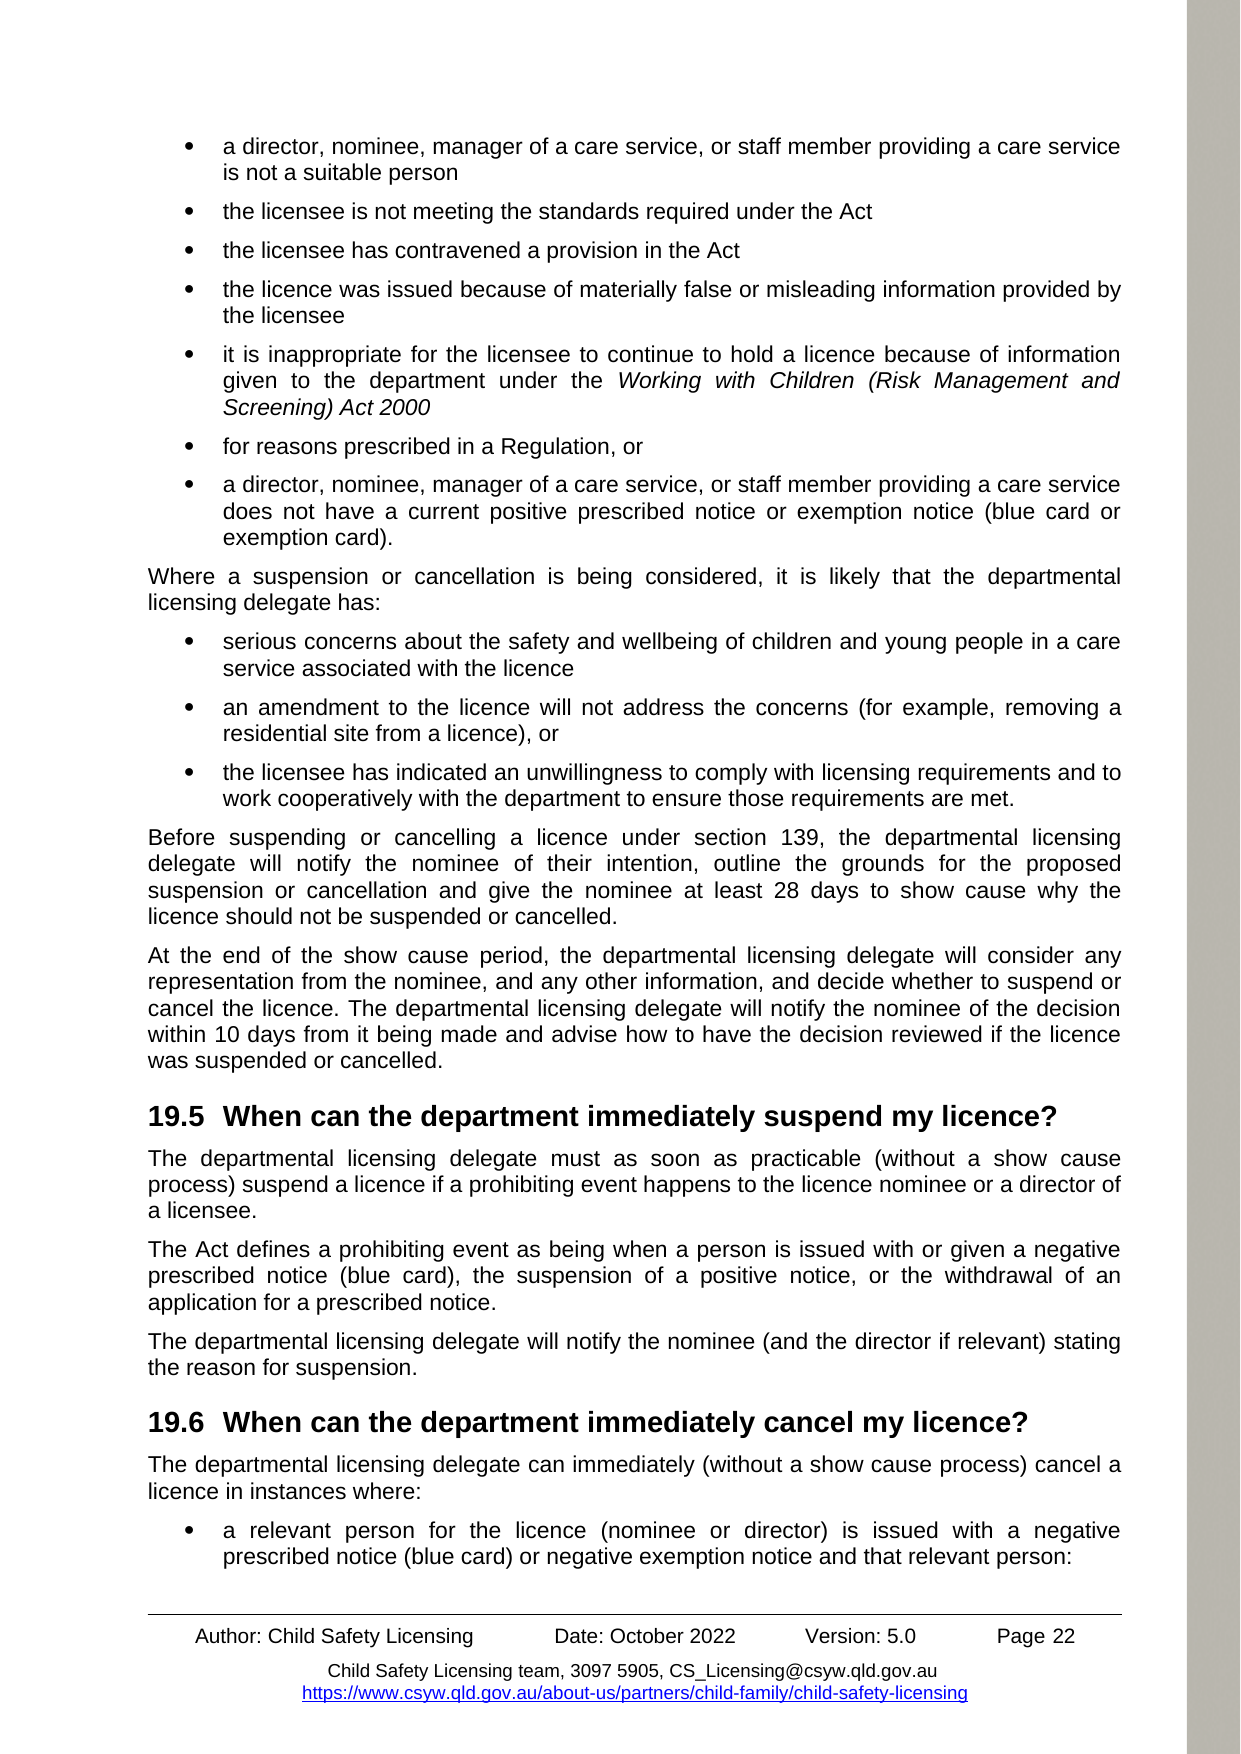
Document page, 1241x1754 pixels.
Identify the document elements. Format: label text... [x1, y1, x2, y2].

list it is inappropriate for the licensee to continue to hold a licence because of information given to the department under the Working with Children (Risk Management and Screening) Act 2000 [185, 341, 1122, 420]
subtitle 19.5 When can the department immediately suspend my licence? [148, 1098, 1122, 1132]
list the licence was issued because of materially false or misleading information provided by the licensee [185, 276, 1122, 328]
subtitle 19.6 When can the department immediately cancel my licence? [148, 1405, 1122, 1439]
text Where a suspension or cancellation is being considered, it is likely that the departmental licensing delegate has: [148, 563, 1122, 616]
list the licensee has contravened a provision in the Act [185, 237, 1122, 263]
text The departmental licensing delegate must as soon as practicable (without a show cause process) suspend a licence if a prohibiting event happens to the licence nominee or a director of a licensee. [148, 1144, 1122, 1224]
text The departmental licensing delegate can immediately (without a show cause process) cancel a licence in instances where: [148, 1451, 1122, 1504]
text The Act defines a prohibiting event as being when a person is issued with or given a negative prescribed notice (blue card), the suspension of a positive notice, or the withdrawal of an application for a prescribed notice. [148, 1236, 1122, 1315]
list a director, nominee, manager of a care service, or staff member providing a care service is not a suitable person [185, 133, 1122, 186]
list an amendment to the licence will not address the concerns (for example, removing a residential site from a licence), or [185, 693, 1122, 746]
list serious concerns about the safety and wellbeing of children and young people in a care service associated with the licence [185, 628, 1122, 681]
list for reasons prescribed in a Regulation, or [185, 433, 1122, 459]
list a director, nominee, manager of a care service, or staff member providing a care service does not have a current positive prescribed notice or exemption notice (blue card or exemption card). [185, 471, 1122, 551]
list the licensee has indicated an unwillingness to comply with licensing requirements and to work cooperatively with the department to ensure those requirements are met. [185, 759, 1122, 811]
list a relevant person for the licence (nominee or director) is issued with a negative prescribed notice (blue card) or negative exemption notice and that relevant person: [185, 1517, 1122, 1569]
text At the end of the show cause period, the departmental licensing delegate will consider any representation from the nominee, and any other information, and decide whether to suspend or cancel the licence. The departmental licensing delegate will notify the nominee of the decision within 10 days from it being made and advise how to have the decision reviewed if the licence was suspended or cancelled. [148, 942, 1122, 1073]
list the licensee is not meeting the standards required under the Act [185, 198, 1122, 224]
text Before suspending or cancelling a licence under section 139, the departmental licensing delegate will notify the nominee of their intention, outline the grounds for the proposed suspension or cancellation and give the nominee at least 28 days to show cause why the licence should not be suspended or cancelled. [148, 824, 1122, 929]
text The departmental licensing delegate will notify the nominee (and the director if relevant) stating the reason for suspension. [148, 1328, 1122, 1380]
